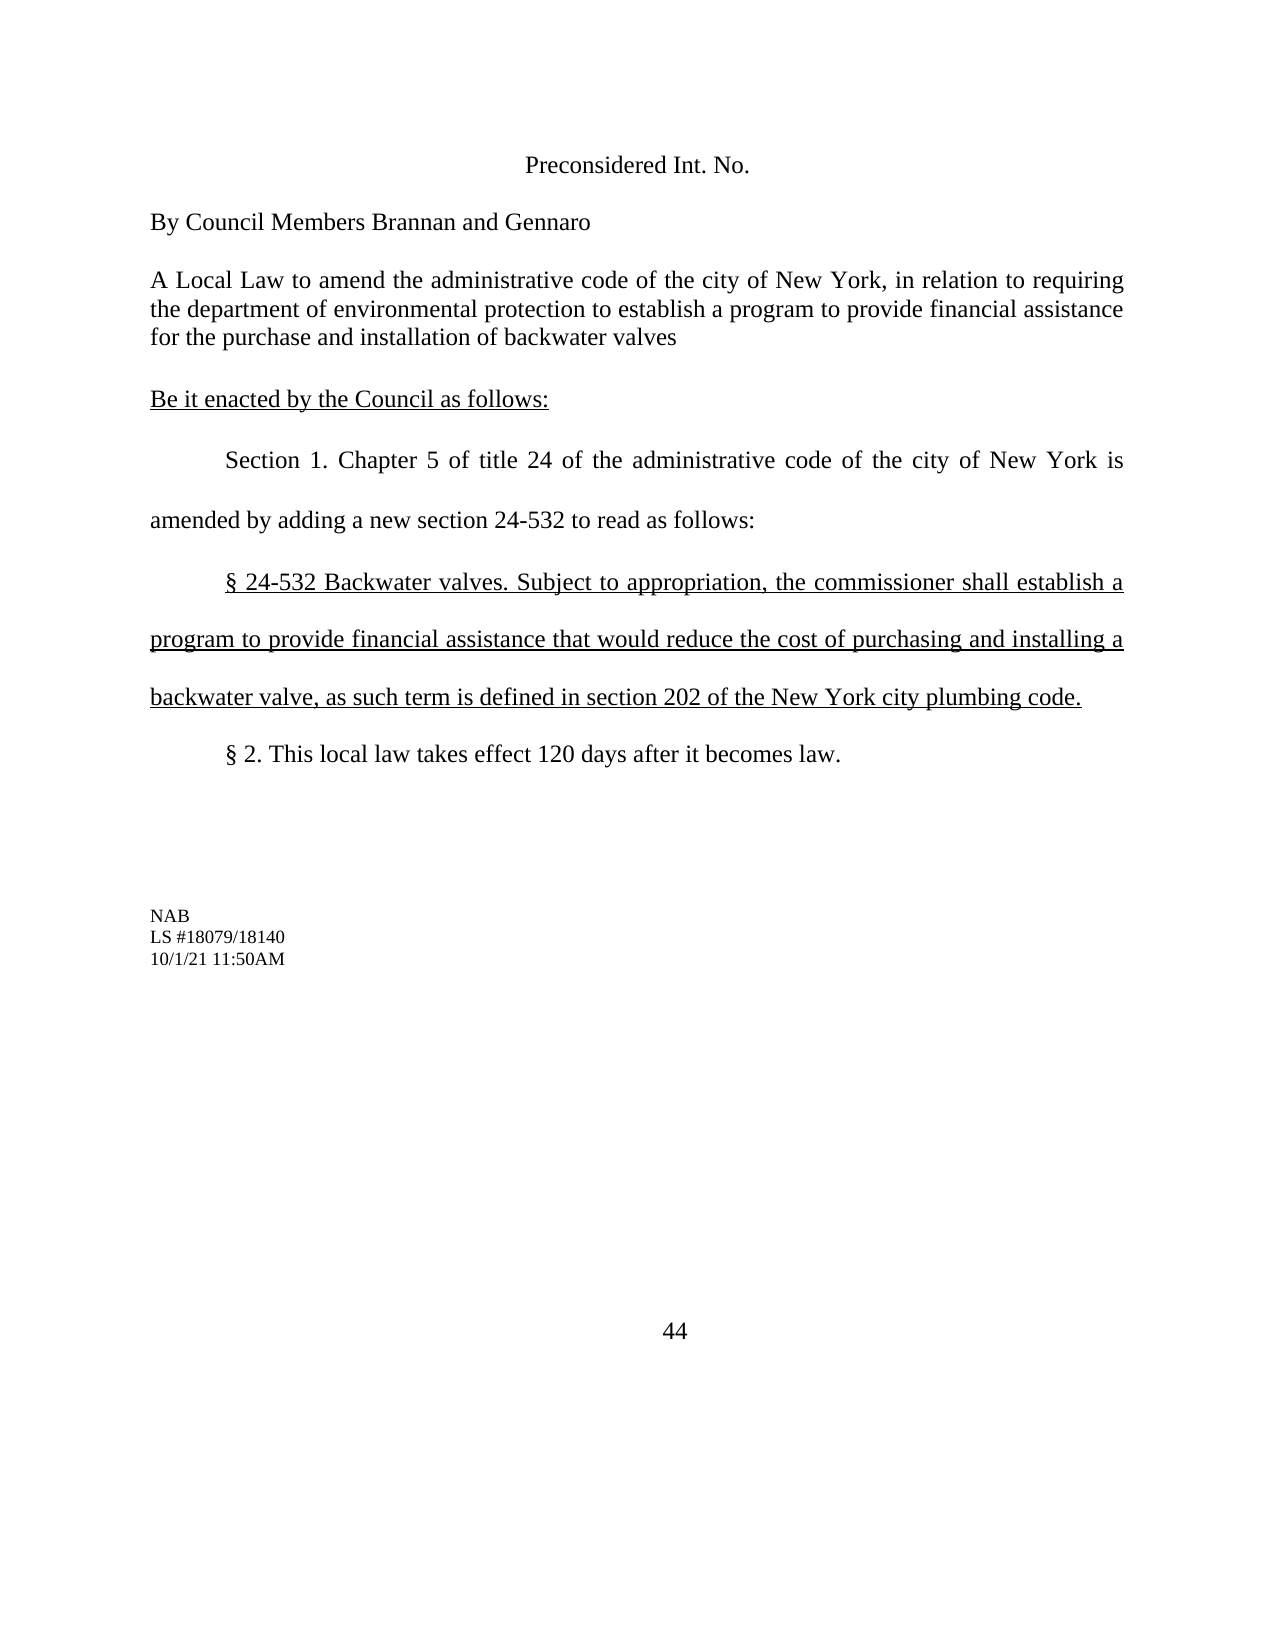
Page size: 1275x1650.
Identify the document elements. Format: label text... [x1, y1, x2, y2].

text 10/1/21 11:50AM [150, 948, 1125, 969]
text Preconsidered Int. No. [150, 150, 1125, 179]
text § 2. This local law takes effect 120 days after it becomes law. [150, 739, 1125, 768]
text LS #18079/18140 [150, 926, 1125, 948]
text § 24-532 Backwater valves. Subject to appropriation, the commissioner shall establish a program to provide financial assistance that would reduce the cost of purchasing and installing a backwater valve, as such term is defined in section 202 of the New York city plumbing code. [150, 567, 1125, 711]
text Section 1. Chapter 5 of title 24 of the administrative code of the city of New York is amended by adding a new section 24-532 to read as follows: [150, 445, 1125, 535]
text NAB [150, 905, 1125, 926]
text A Local Law to amend the administrative code of the city of New York, in relation to requiring the department of environmental protection to establish a program to provide financial assistance for the purchase and installation of backwater valves [150, 265, 1125, 351]
text By Council Members Brannan and Gennaro..Title [150, 207, 1125, 236]
text Be it enacted by the Council as follows: [150, 384, 1125, 412]
